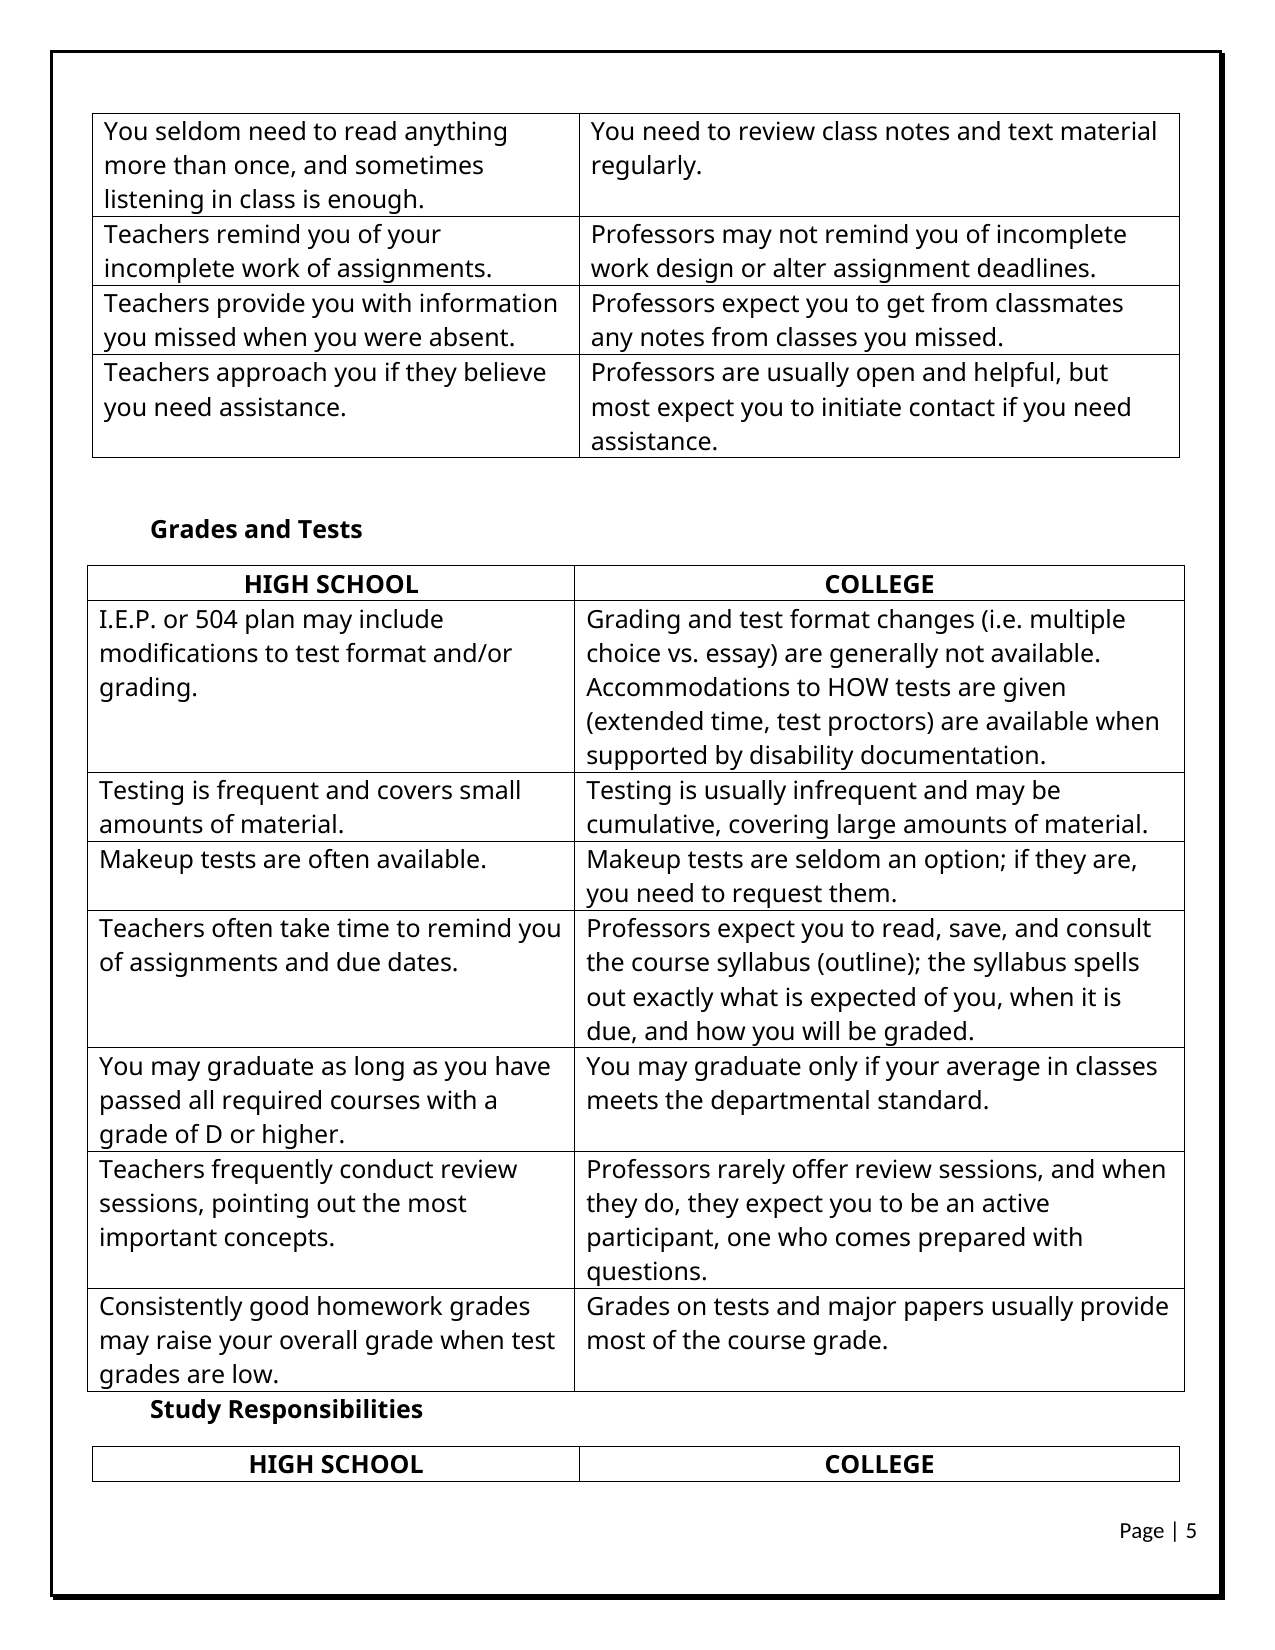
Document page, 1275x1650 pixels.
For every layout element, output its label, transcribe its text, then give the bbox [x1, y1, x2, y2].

table_header COLLEGE [580, 1447, 1179, 1481]
text Grades and Tests [75, 512, 1197, 546]
table_cell Makeup tests are often available. [88, 842, 574, 910]
table_cell Teachers approach you if they believe you need assistance. [93, 355, 579, 457]
table_cell Professors are usually open and helpful, but most expect you to initiate contact if you need assistance. [580, 355, 1179, 457]
table_cell Consistently good homework grades may raise your overall grade when test grades are low. [88, 1289, 574, 1391]
table_cell You may graduate only if your average in classes meets the departmental standard. [575, 1048, 1184, 1151]
table_cell Professors expect you to read, save, and consult the course syllabus (outline); the syllabus spells out exactly what is expected of you, when it is due, and how you will be graded. [575, 911, 1184, 1047]
table_cell You need to review class notes and text material regularly. [580, 114, 1179, 216]
table_cell Testing is frequent and covers small amounts of material. [88, 773, 574, 841]
table_cell Teachers provide you with information you missed when you were absent. [93, 286, 579, 354]
table_cell Professors may not remind you of incomplete work design or alter assignment deadlines. [580, 217, 1179, 285]
table_header HIGH SCHOOL [93, 1447, 579, 1481]
table_cell Professors rarely offer review sessions, and when they do, they expect you to be an active participant, one who comes prepared with questions. [575, 1152, 1184, 1288]
table_cell Teachers frequently conduct review sessions, pointing out the most important concepts. [88, 1152, 574, 1288]
table_header COLLEGE [575, 566, 1184, 600]
table_cell You seldom need to read anything more than once, and sometimes listening in class is enough. [93, 114, 579, 216]
table_cell Makeup tests are seldom an option; if they are, you need to request them. [575, 842, 1184, 910]
table_cell Testing is usually infrequent and may be cumulative, covering large amounts of material. [575, 773, 1184, 841]
table_cell Grading and test format changes (i.e. multiple choice vs. essay) are generally not available. Accommodations to HOW tests are given (extended time, test proctors) are available when supported by disability documentation. [575, 601, 1184, 772]
table_cell Professors expect you to get from classmates any notes from classes you missed. [580, 286, 1179, 354]
table_cell I.E.P. or 504 plan may include modifications to test format and/or grading. [88, 601, 574, 772]
text Study Responsibilities [75, 1392, 1197, 1426]
table_cell Teachers remind you of your incomplete work of assignments. [93, 217, 579, 285]
table_cell You may graduate as long as you have passed all required courses with a grade of D or higher. [88, 1048, 574, 1151]
table_cell Teachers often take time to remind you of assignments and due dates. [88, 911, 574, 1047]
table_cell Grades on tests and major papers usually provide most of the course grade. [575, 1289, 1184, 1391]
table_header HIGH SCHOOL [88, 566, 574, 600]
